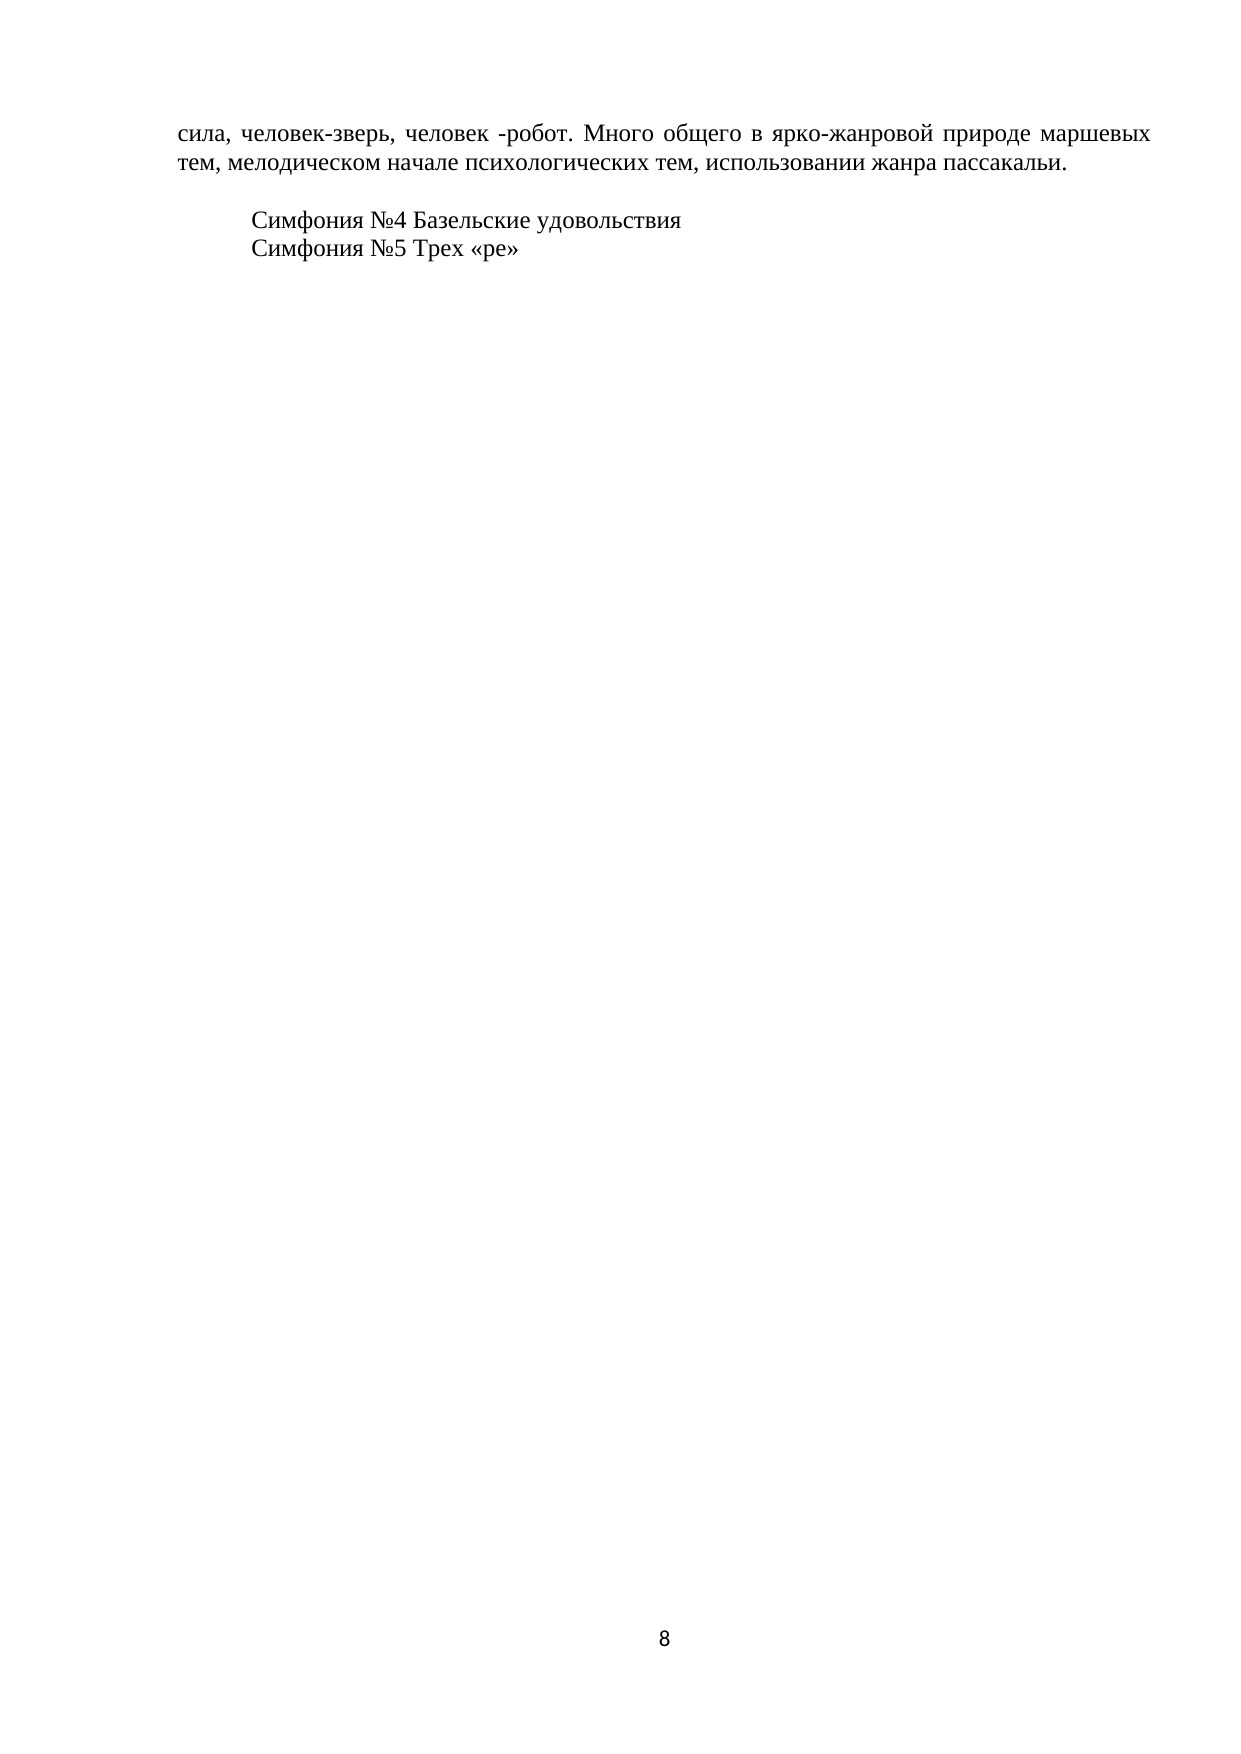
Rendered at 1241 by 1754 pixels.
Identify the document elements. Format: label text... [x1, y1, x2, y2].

text Симфония №5 Трех «ре» [177, 233, 1152, 262]
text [177, 118, 1152, 176]
text Симфония №4 Базельские удовольствия [177, 205, 1152, 233]
